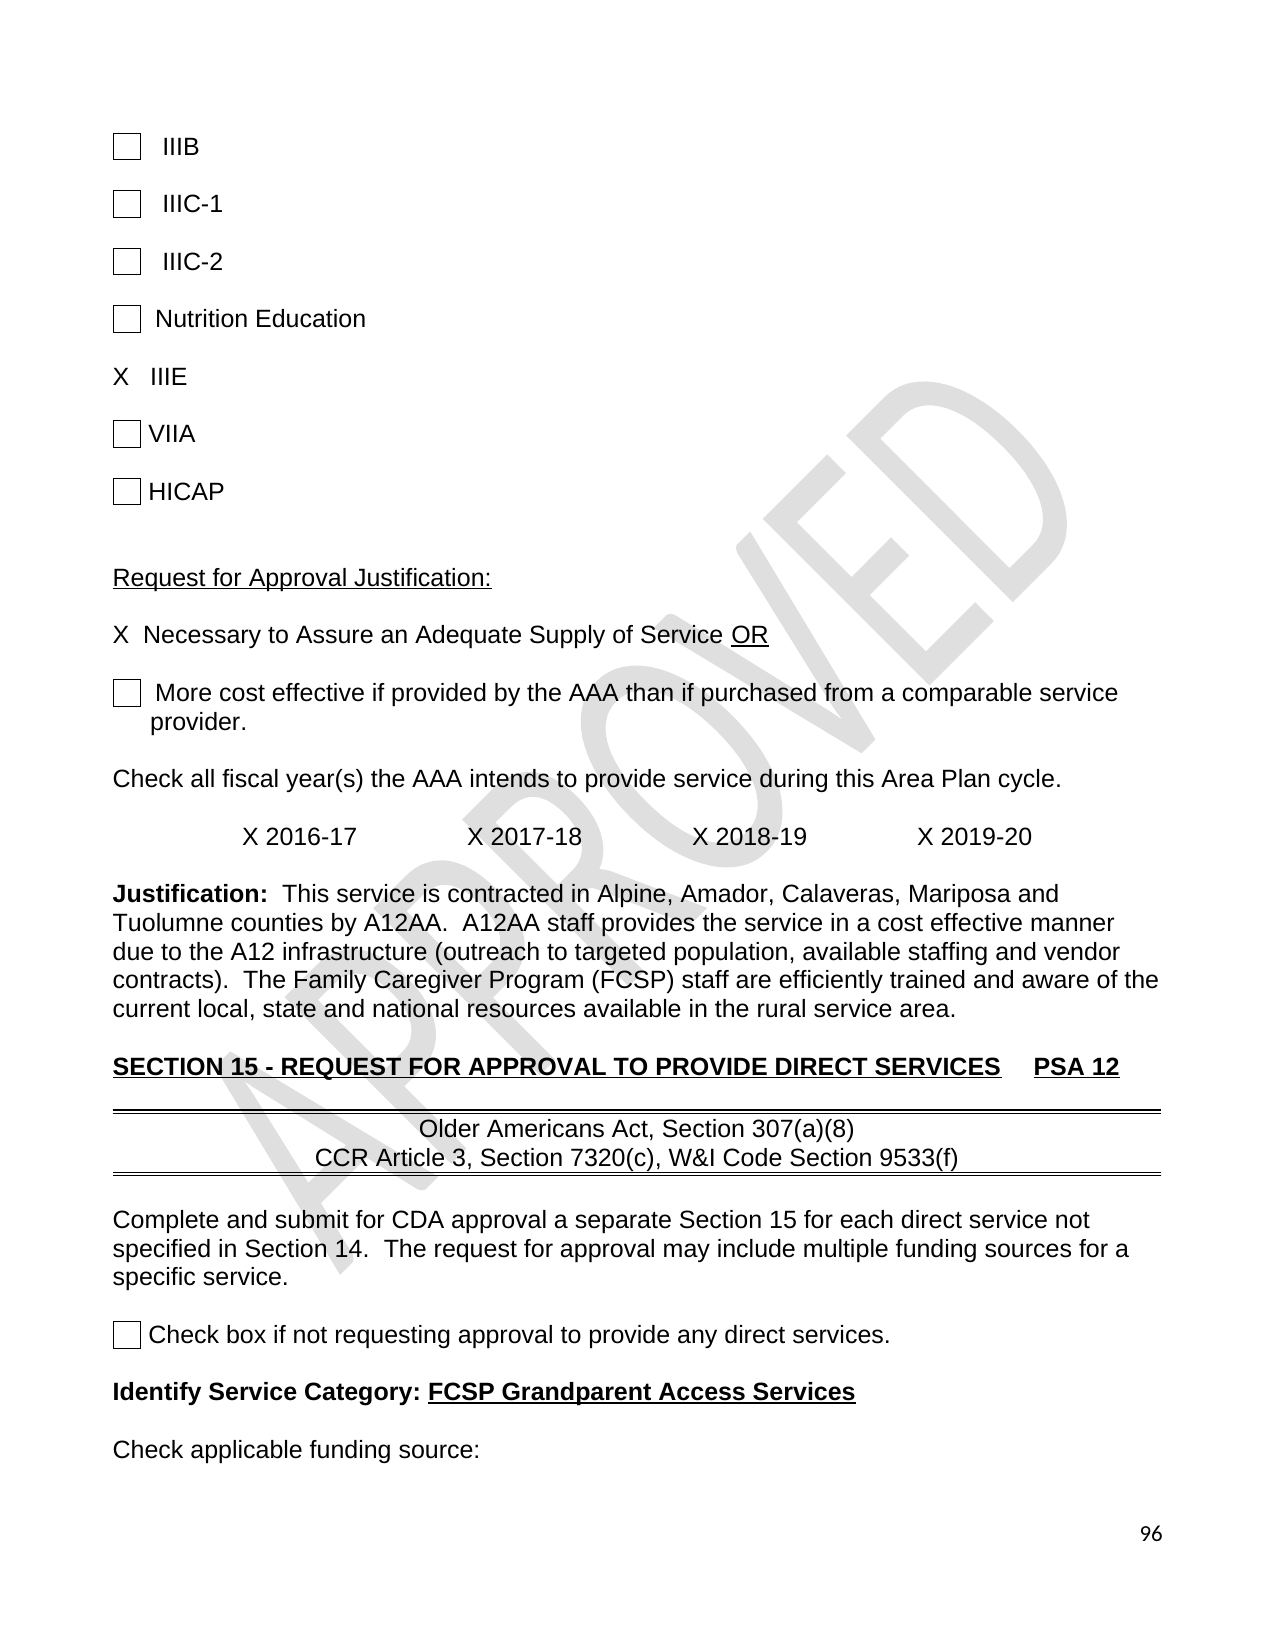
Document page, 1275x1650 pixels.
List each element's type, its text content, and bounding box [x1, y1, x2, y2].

text X 2016-17 X 2017-18 X 2018-19 X 2019-20 [112, 822, 1161, 851]
text Older Americans Act, Section 307(a)(8) [112, 1114, 1161, 1138]
text VIIA [112, 419, 1161, 448]
text Nutrition Education [112, 304, 1161, 333]
text IIIB [112, 132, 1161, 161]
text IIIC-1 [112, 189, 1161, 218]
text Check all fiscal year(s) the AAA intends to provide service during this Area Plan cycle. [112, 764, 1161, 793]
text HICAP [112, 477, 1161, 506]
text SECTION 15 - REQUEST FOR APPROVAL TO PROVIDE DIRECT SERVICES PSA 12 [112, 1052, 1161, 1081]
text Check applicable funding source: [112, 1435, 1161, 1464]
text IIIC-2 [112, 247, 1161, 276]
text Justification: This service is contracted in Alpine, Amador, Calaveras, Mariposa and Tuolumne counties by A12AA. A12AA staff provides the service in a cost effective manner due to the A12 infrastructure (outreach to targeted population, available staffing and vendor contracts). The Family Caregiver Program (FCSP) staff are efficiently trained and aware of the current local, state and national resources available in the rural service area. [112, 879, 1162, 1023]
text X IIIE [112, 362, 1161, 391]
text Complete and submit for CDA approval a separate Section 15 for each direct service not specified in Section 14. The request for approval may include multiple funding sources for a specific service. [112, 1205, 1161, 1291]
text CCR Article 3, Section 7320(c), W&I Code Section 9533(f) [112, 1138, 1161, 1176]
text Request for Approval Justification: [112, 563, 1161, 592]
text Identify Service Category: FCSP Grandparent Access Services [112, 1377, 1161, 1406]
text X Necessary to Assure an Adequate Supply of Service OR [112, 621, 1161, 649]
text More cost effective if provided by the AAA than if purchased from a comparable service provider. [112, 678, 1161, 736]
text Check box if not requesting approval to provide any direct services. [112, 1320, 1161, 1349]
